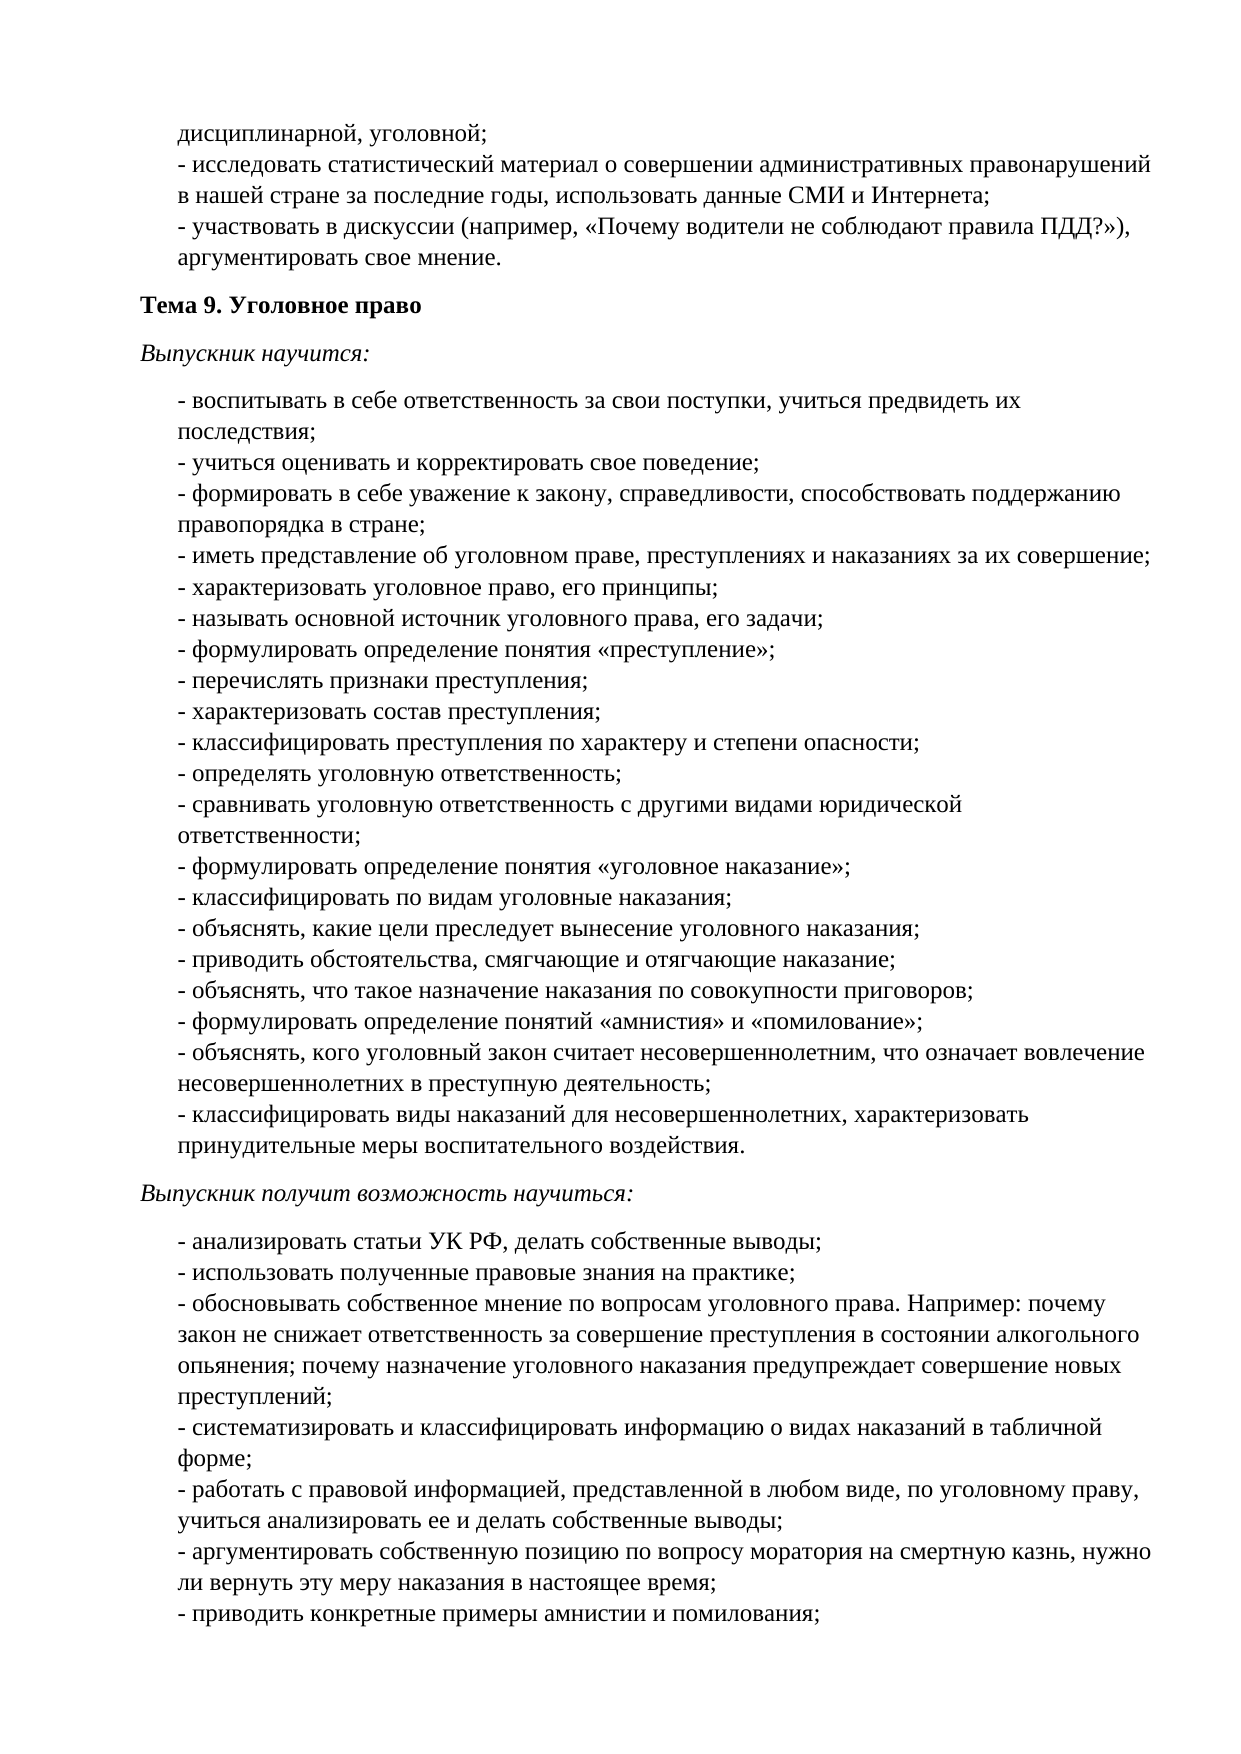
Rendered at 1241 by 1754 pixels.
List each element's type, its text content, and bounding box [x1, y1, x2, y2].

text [177, 1226, 1152, 1627]
text Выпускник получит возможность научиться: [140, 1178, 1152, 1207]
text - воспитывать в себе ответственность за свои поступки, учиться предвидеть их последствия; - учиться оценивать и корректировать свое поведение; - формировать в себе уважение к закону, справедливости, способствовать поддержанию правопорядка в стране; - иметь представление об уголовном праве, преступлениях и наказаниях за их совершение; - характеризовать уголовное право, его принципы; - называть основной источник уголовного права, его задачи; - формулировать определение понятия «преступление»; - перечислять признаки преступления; - характеризовать состав преступления; - классифицировать преступления по характеру и степени опасности; - определять уголовную ответственность; - сравнивать уголовную ответственность с другими видами юридической ответственности; - формулировать определение понятия «уголовное наказание»; - классифицировать по видам уголовные наказания; - объяснять, какие цели преследует вынесение уголовного наказания; - приводить обстоятельства, смягчающие и отягчающие наказание; - объяснять, что такое назначение наказания по совокупности приговоров; - формулировать определение понятий «амнистия» и «помилование»; - объяснять, кого уголовный закон считает несовершеннолетним, что означает вовлечение несовершеннолетних в преступную деятельность; - классифицировать виды наказаний для несовершеннолетних, характеризовать принудительные меры воспитательного воздействия. [177, 385, 1152, 1159]
text Тема 9. Уголовное право [140, 290, 1152, 319]
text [177, 118, 1152, 271]
text Выпускник научится: [140, 338, 1152, 366]
